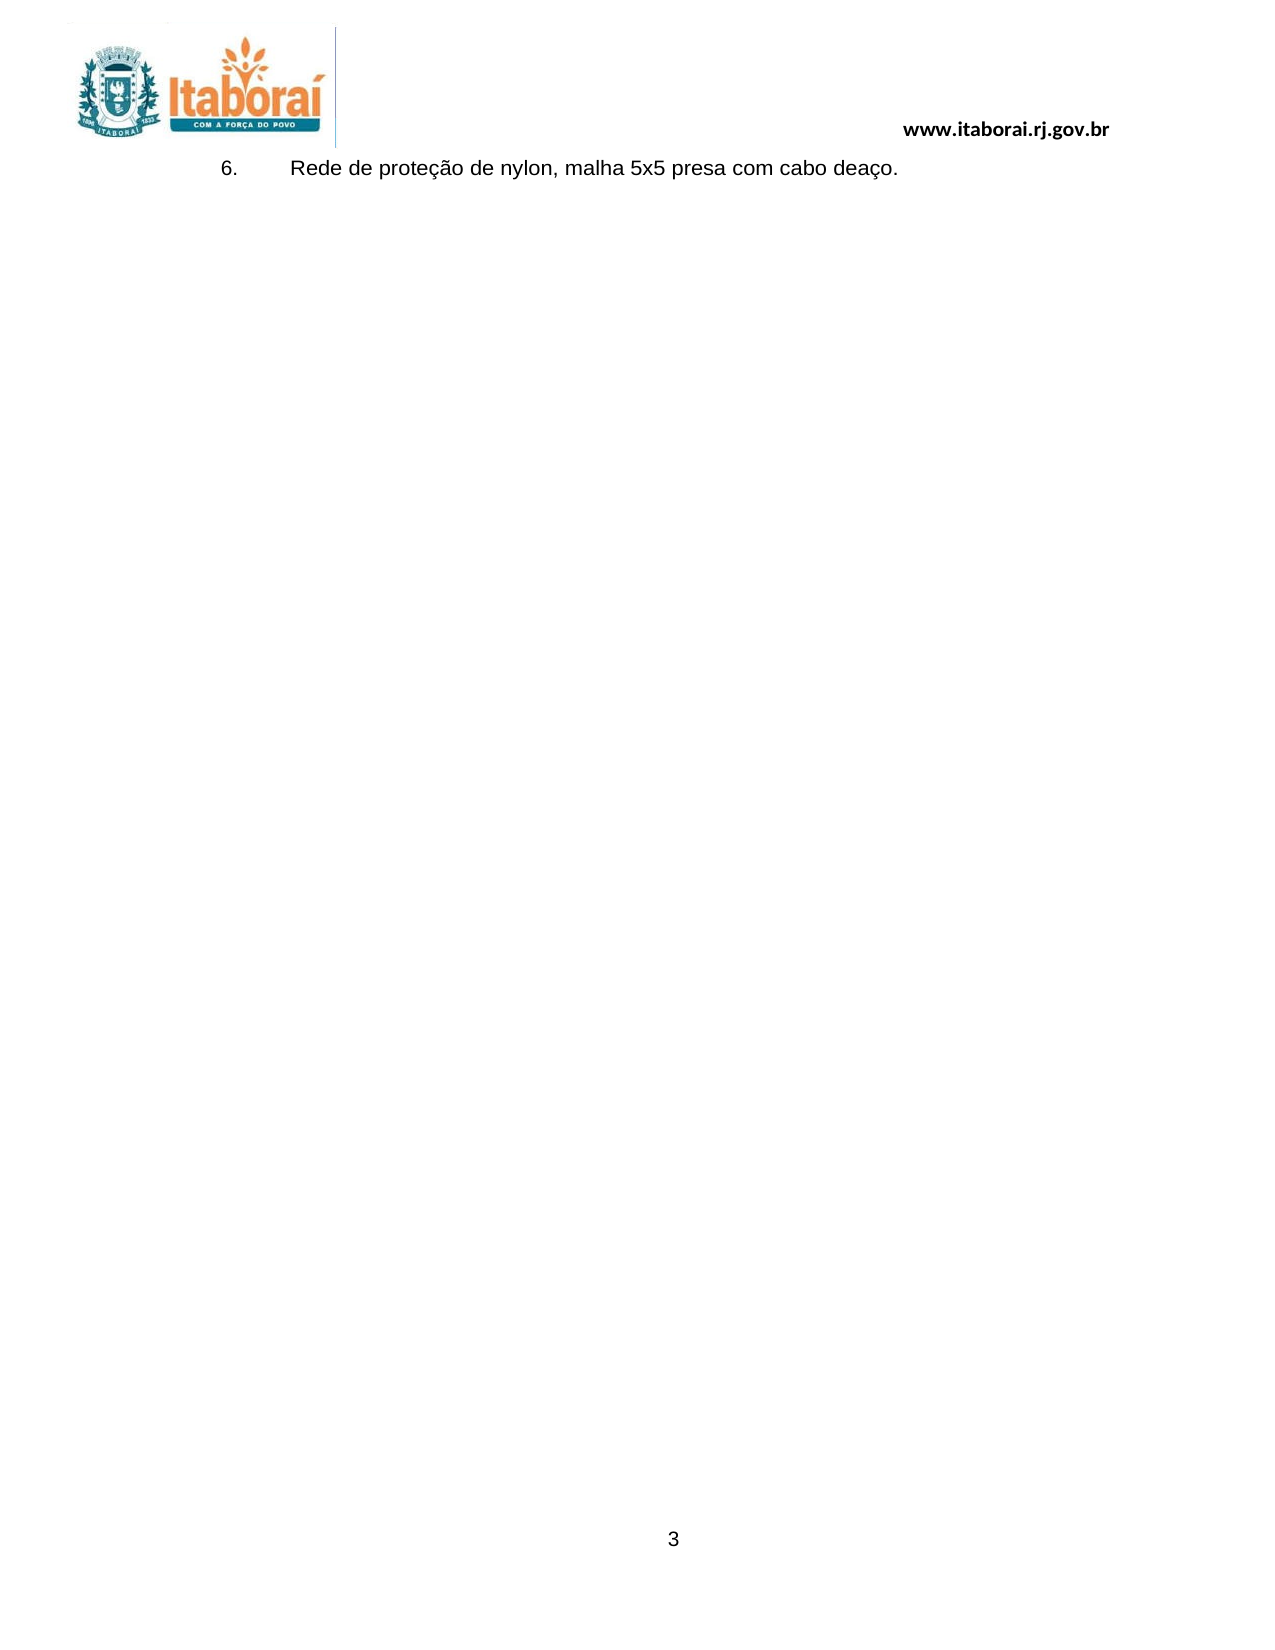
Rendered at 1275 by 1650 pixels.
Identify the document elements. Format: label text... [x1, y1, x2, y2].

picture [67, 22, 338, 152]
list Rede de proteção de nylon, malha 5x5 presa com cabo deaço. [221, 156, 1275, 180]
